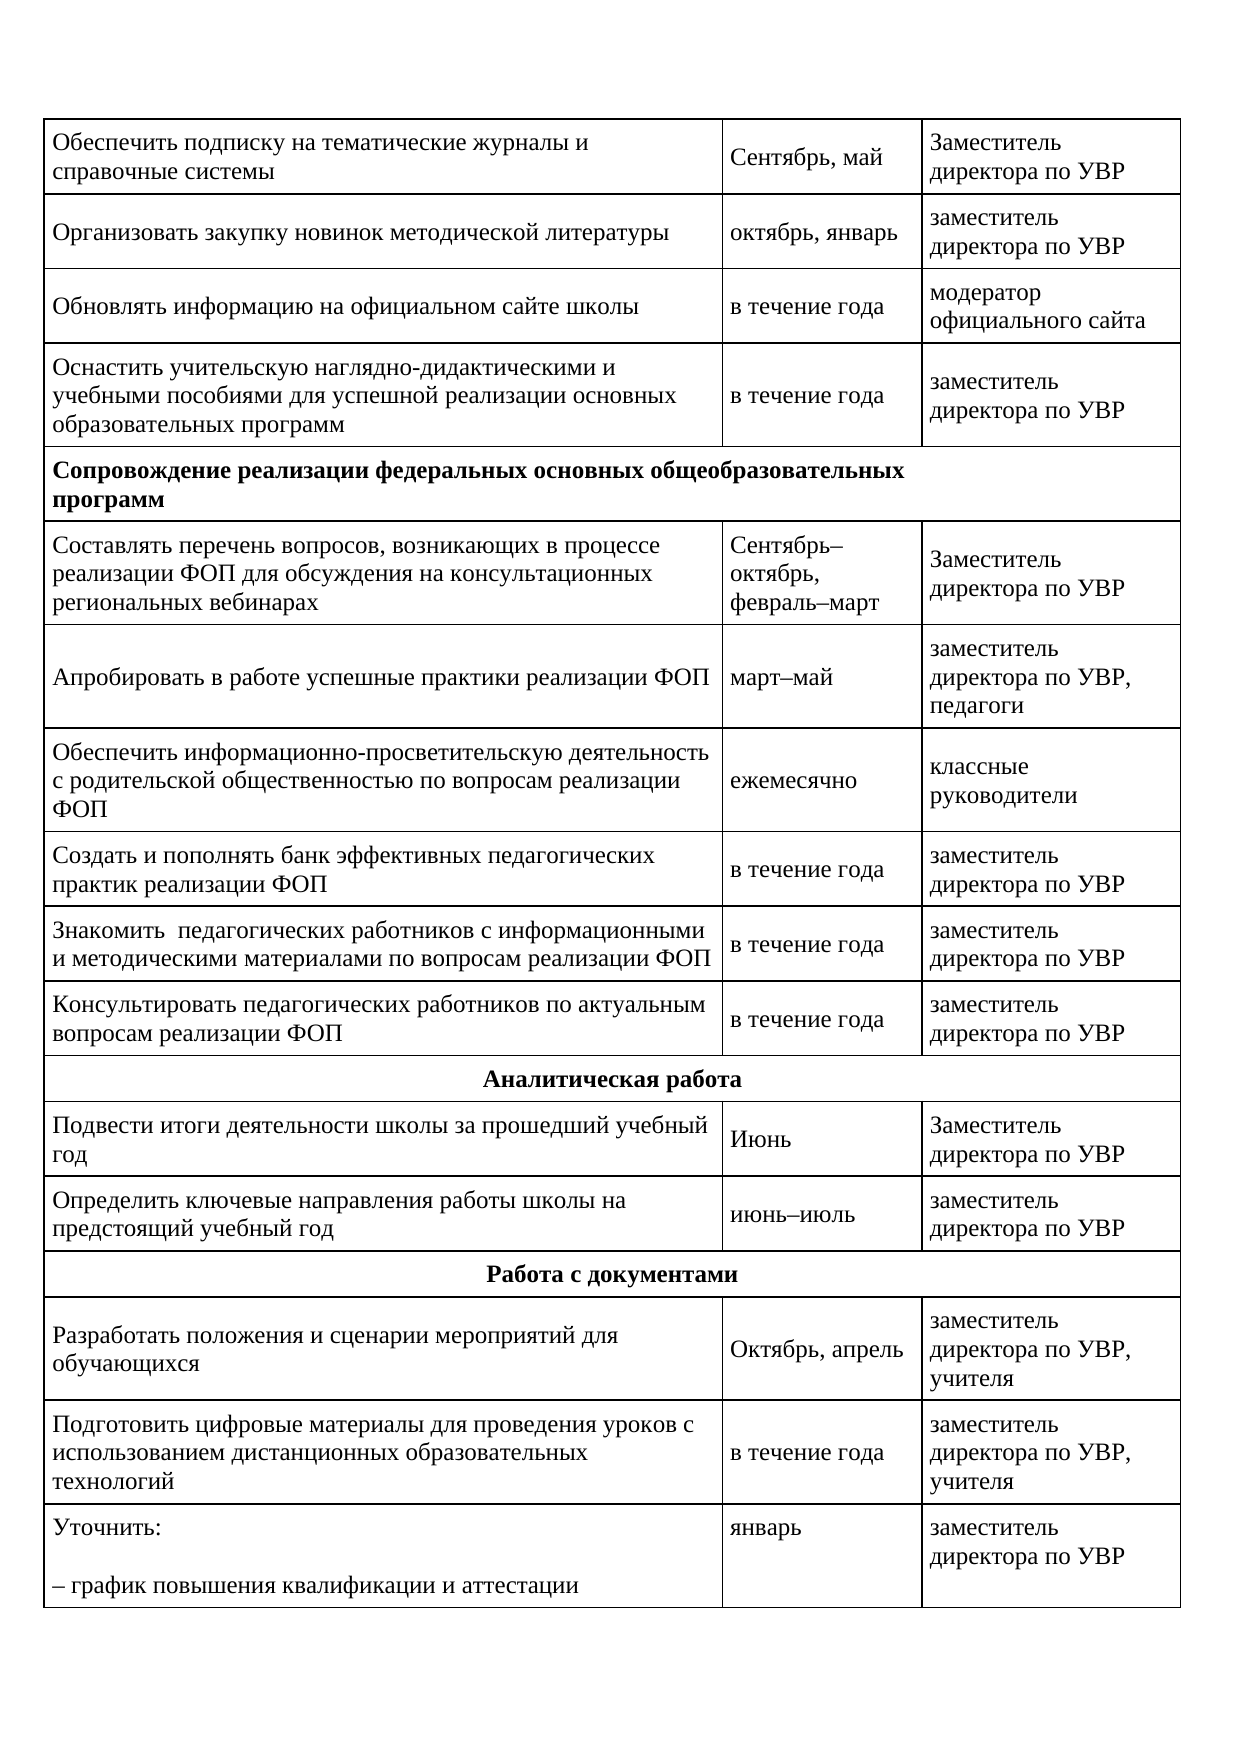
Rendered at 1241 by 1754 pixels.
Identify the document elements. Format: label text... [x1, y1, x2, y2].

table_cell в течение года [723, 907, 921, 980]
table_cell Заместитель директора по УВР [923, 522, 1180, 624]
table_cell Разработать положения и сценарии мероприятий для обучающихся [45, 1298, 722, 1399]
table_cell Аналитическая работа [45, 1056, 1180, 1101]
table_cell заместитель директора по УВР [923, 982, 1180, 1055]
table_cell модератор официального сайта [923, 269, 1180, 342]
table_cell заместитель директора по УВР [923, 1177, 1180, 1250]
table_cell в течение года [723, 832, 921, 905]
table_cell Определить ключевые направления работы школы на предстоящий учебный год [45, 1177, 722, 1250]
table_cell Заместитель директора по УВР [923, 1102, 1180, 1175]
table_cell Сентябрь–октябрь, февраль–март [723, 522, 921, 624]
table_cell в течение года [723, 344, 921, 446]
table_cell Обеспечить информационно-просветительскую деятельность с родительской общественностью по вопросам реализации ФОП [45, 729, 722, 831]
table_cell в течение года [723, 1401, 921, 1503]
table_cell июнь–июль [723, 1177, 921, 1250]
table_cell в течение года [723, 269, 921, 342]
table_cell Знакомить педагогических работников с информационными и методическими материалами по вопросам реализации ФОП [45, 907, 722, 980]
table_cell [923, 1505, 1180, 1607]
table_cell Июнь [723, 1102, 921, 1175]
table_cell Обновлять информацию на официальном сайте школы [45, 269, 722, 342]
table_cell Обеспечить подписку на тематические журналы и справочные системы [45, 120, 722, 193]
table_cell классные руководители [923, 729, 1180, 831]
table_cell заместитель директора по УВР, педагоги [923, 625, 1180, 727]
table_cell заместитель директора по УВР [923, 344, 1180, 446]
table_cell Составлять перечень вопросов, возникающих в процессе реализации ФОП для обсуждения на консультационных региональных вебинарах [45, 522, 722, 624]
table_cell заместитель директора по УВР, учителя [923, 1298, 1180, 1399]
table_cell Заместитель директора по УВР [923, 120, 1180, 193]
table_cell ежемесячно [723, 729, 921, 831]
table_cell заместитель директора по УВР [923, 907, 1180, 980]
table_cell Октябрь, апрель [723, 1298, 921, 1399]
table_cell октябрь, январь [723, 195, 921, 267]
table_cell Консультировать педагогических работников по актуальным вопросам реализации ФОП [45, 982, 722, 1055]
table_cell заместитель директора по УВР [923, 195, 1180, 267]
table_cell Апробировать в работе успешные практики реализации ФОП [45, 625, 722, 727]
table_cell заместитель директора по УВР, учителя [923, 1401, 1180, 1503]
table_cell Работа с документами [45, 1252, 1180, 1296]
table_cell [45, 1505, 722, 1607]
table_cell март–май [723, 625, 921, 727]
table_cell в течение года [723, 982, 921, 1055]
table_cell Подвести итоги деятельности школы за прошедший учебный год [45, 1102, 722, 1175]
table_cell заместитель директора по УВР [923, 832, 1180, 905]
table_cell Подготовить цифровые материалы для проведения уроков с использованием дистанционных образовательных технологий [45, 1401, 722, 1503]
table_cell январь [723, 1505, 921, 1607]
table_cell Сопровождение реализации федеральных основных общеобразовательных программ [45, 447, 1180, 520]
table_cell Сентябрь, май [723, 120, 921, 193]
table_cell Создать и пополнять банк эффективных педагогических практик реализации ФОП [45, 832, 722, 905]
table_cell Оснастить учительскую наглядно-дидактическими и учебными пособиями для успешной реализации основных образовательных программ [45, 344, 722, 446]
table_cell Организовать закупку новинок методической литературы [45, 195, 722, 267]
